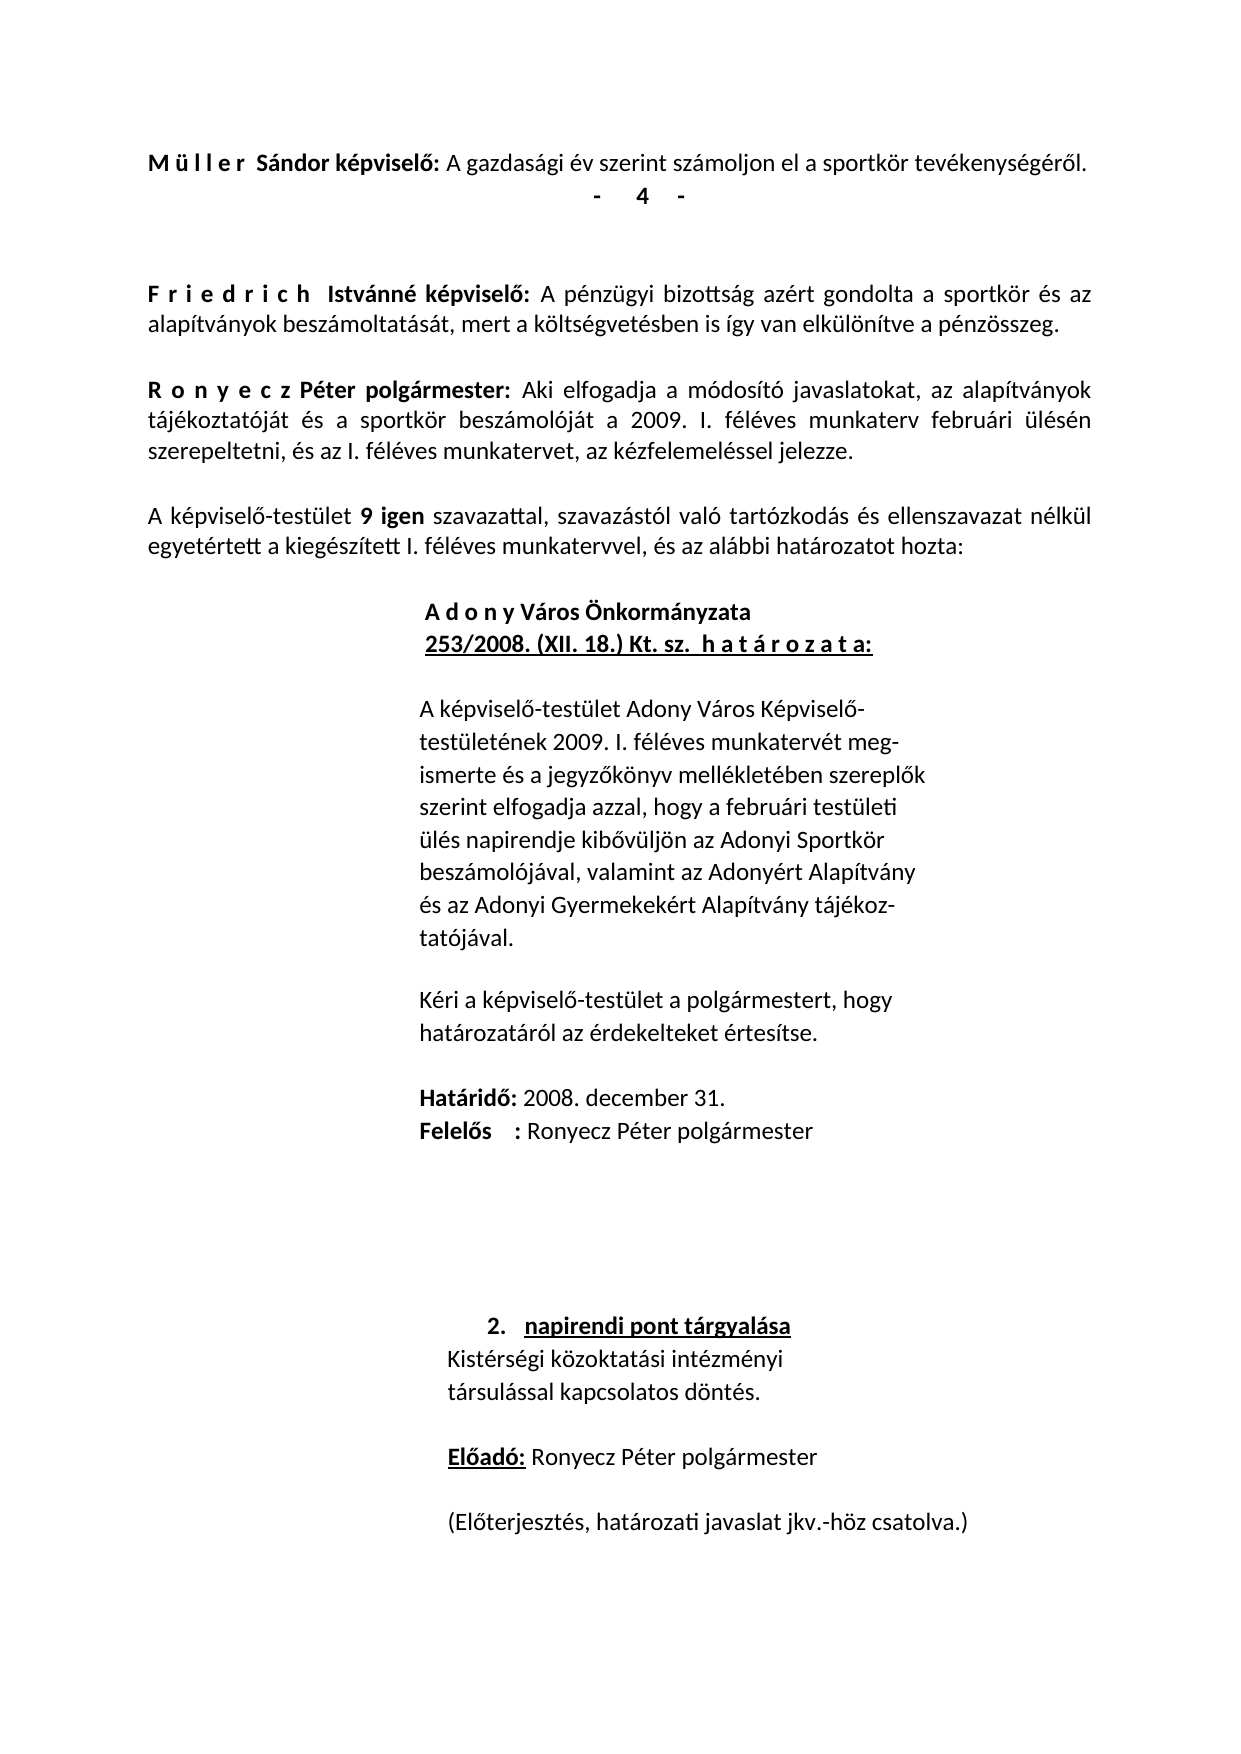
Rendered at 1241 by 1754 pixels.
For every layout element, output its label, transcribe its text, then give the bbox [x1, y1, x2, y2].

text ismerte és a jegyzőkönyv mellékletében szereplők [148, 759, 1093, 789]
text A d o n y Város Önkormányzata [148, 596, 1093, 626]
text határozatáról az érdekelteket értesítse. [148, 1017, 1093, 1048]
text beszámolójával, valamint az Adonyért Alapítvány [148, 857, 1093, 887]
text Kistérségi közoktatási intézményi [148, 1343, 1093, 1374]
text 253/2008. (XII. 18.) Kt. sz. h a t á r o z a t a: [148, 628, 1093, 659]
text F r i e d r i c h Istvánné képviselő: A pénzügyi bizottság azért gondolta a sportkör és az alapítványok beszámoltatását, mert a költségvetésben is így van elkülönítve a pénzösszeg. [148, 278, 1093, 339]
text (Előterjesztés, határozati javaslat jkv.-höz csatolva.) [148, 1506, 1093, 1537]
text A képviselő-testület Adony Város Képviselő- [148, 693, 1093, 724]
text tatójával. [148, 922, 1093, 952]
text és az Adonyi Gyermekekért Alapítvány tájékoz- [148, 889, 1093, 920]
text szerint elfogadja azzal, hogy a februári testületi [148, 791, 1093, 822]
list napirendi pont tárgyalása [185, 1311, 1093, 1341]
text ülés napirendje kibővüljön az Adonyi Sportkör [148, 824, 1093, 854]
text Kéri a képviselő-testület a polgármestert, hogy [148, 984, 1093, 1015]
list 4 - [185, 180, 1093, 211]
text R o n y e c z Péter polgármester: Aki elfogadja a módosító javaslatokat, az alapítványok tájékoztatóját és a sportkör beszámolóját a 2009. I. féléves munkaterv februári ülésén szerepeltetni, és az I. féléves munkatervet, az kézfelemeléssel jelezze. [148, 374, 1093, 465]
text testületének 2009. I. féléves munkatervét meg- [148, 726, 1093, 757]
text M ü l l e r Sándor képviselő: A gazdasági év szerint számoljon el a sportkör tevékenységéről. [148, 148, 1093, 178]
text Előadó: Ronyecz Péter polgármester [148, 1441, 1093, 1471]
text társulással kapcsolatos döntés. [148, 1376, 1093, 1406]
text A képviselő-testület 9 igen szavazattal, szavazástól való tartózkodás és ellenszavazat nélkül egyetértett a kiegészített I. féléves munkatervvel, és az alábbi határozatot hozta: [148, 500, 1093, 561]
text Felelős : Ronyecz Péter polgármester [148, 1115, 1093, 1145]
text Határidő: 2008. december 31. [148, 1082, 1093, 1113]
